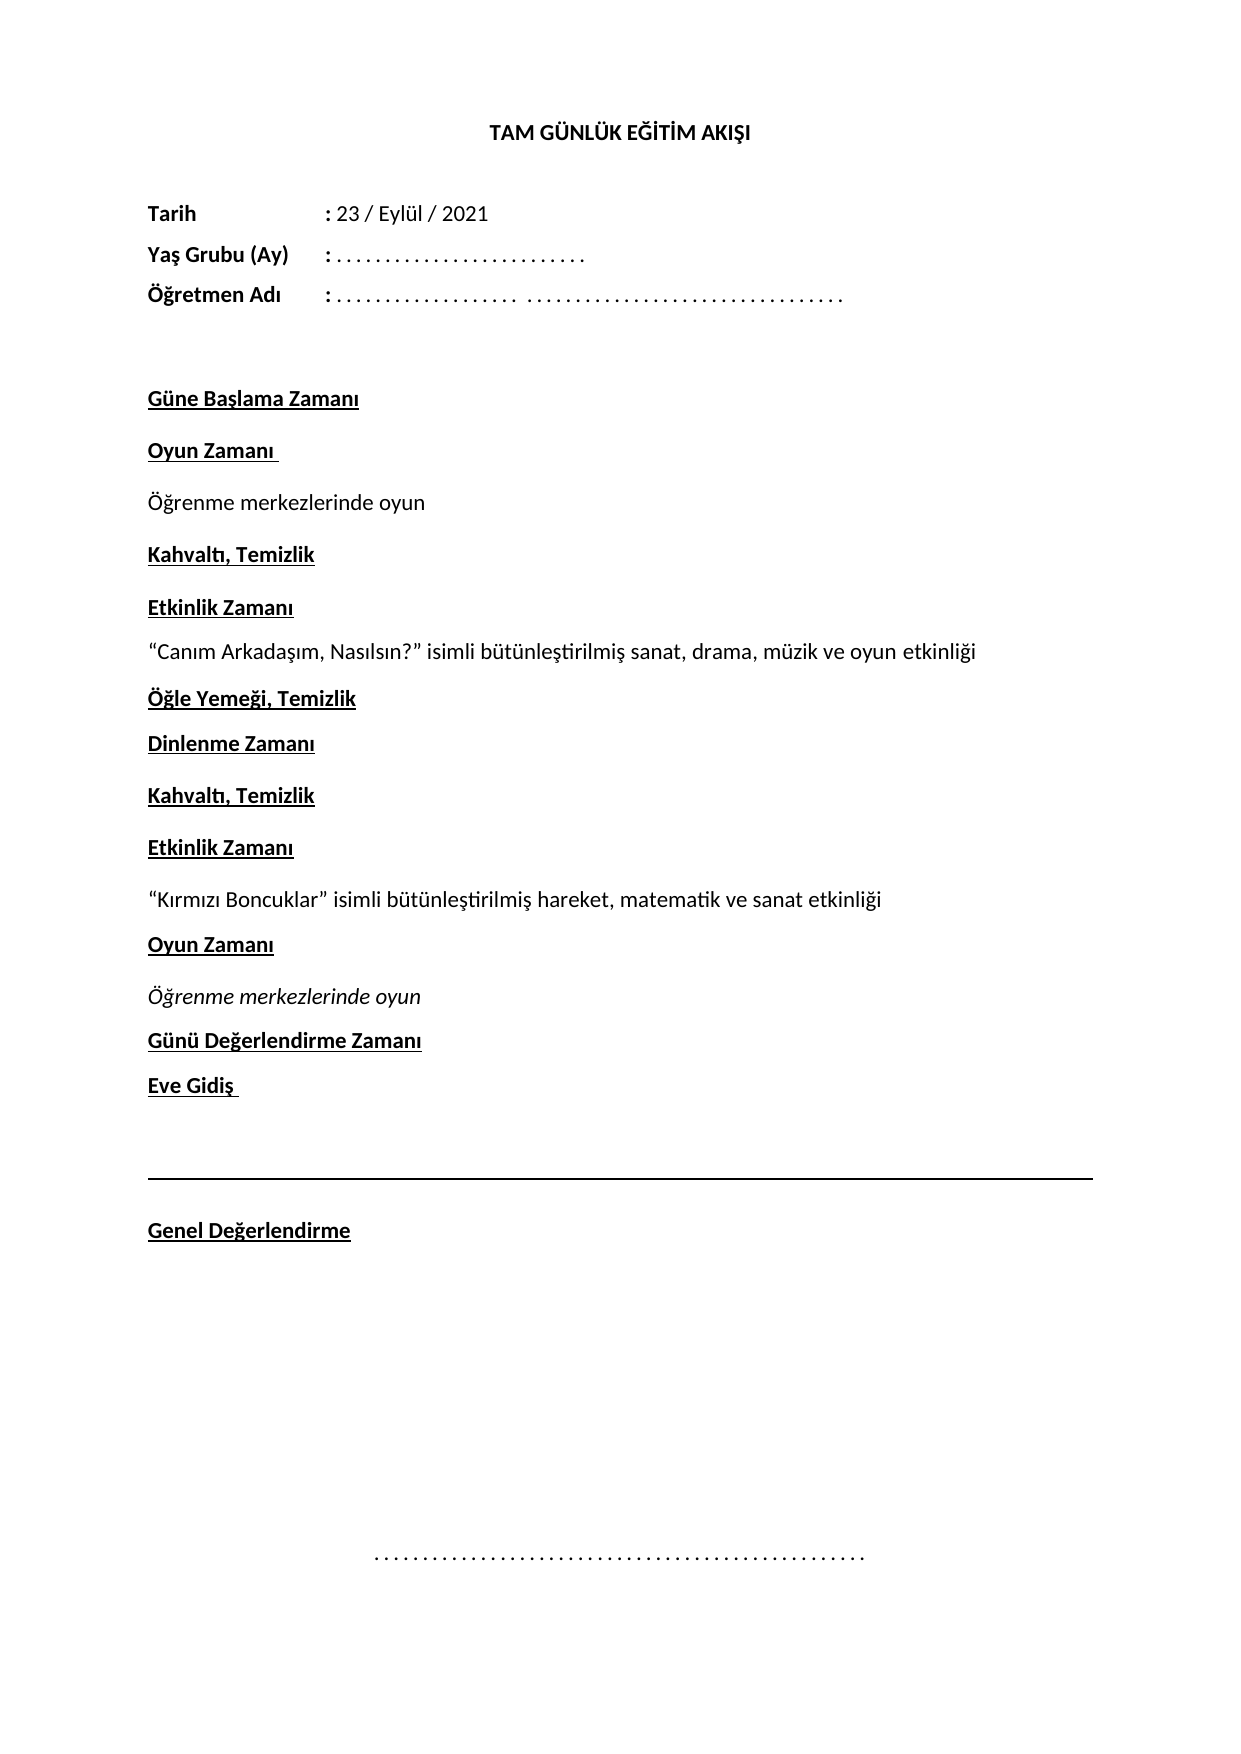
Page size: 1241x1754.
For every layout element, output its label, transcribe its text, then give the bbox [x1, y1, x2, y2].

text Güne Başlama Zamanı [148, 377, 1093, 412]
text Öğrenme merkezlerinde oyun [148, 481, 1093, 517]
text Tarih : 23 / Eylül / 2021 [148, 199, 1093, 227]
text Günü Değerlendirme Zamanı [148, 1027, 1093, 1055]
text Eve Gidiş [148, 1071, 1093, 1099]
text “Canım Arkadaşım, Nasılsın?” isimli bütünleştirilmiş sanat, drama, müzik ve oyun etkinliği [148, 637, 1093, 665]
text Etkinlik Zamanı [148, 826, 1093, 861]
text Öğle Yemeği, Temizlik [148, 684, 1093, 712]
text Öğretmen Adı : ................... ................................. [148, 280, 1093, 308]
text Yaş Grubu (Ay) : .......................... [148, 240, 1093, 268]
text Kahvaltı, Temizlik [148, 774, 1093, 809]
text Oyun Zamanı [148, 429, 1093, 464]
text Öğrenme merkezlerinde oyun [148, 974, 1093, 1010]
text Dinlenme Zamanı [148, 729, 1093, 757]
text Kahvaltı, Temizlik [148, 533, 1093, 569]
text TAM GÜNLÜK EĞİTİM AKIŞI [148, 118, 1093, 146]
text Etkinlik Zamanı [148, 585, 1093, 621]
text Oyun Zamanı [148, 930, 1093, 958]
text ................................................... [148, 1538, 1093, 1566]
text Genel Değerlendirme [148, 1216, 1093, 1244]
text “Kırmızı Boncuklar” isimli bütünleştirilmiş hareket, matematik ve sanat etkinliği [148, 878, 1093, 913]
